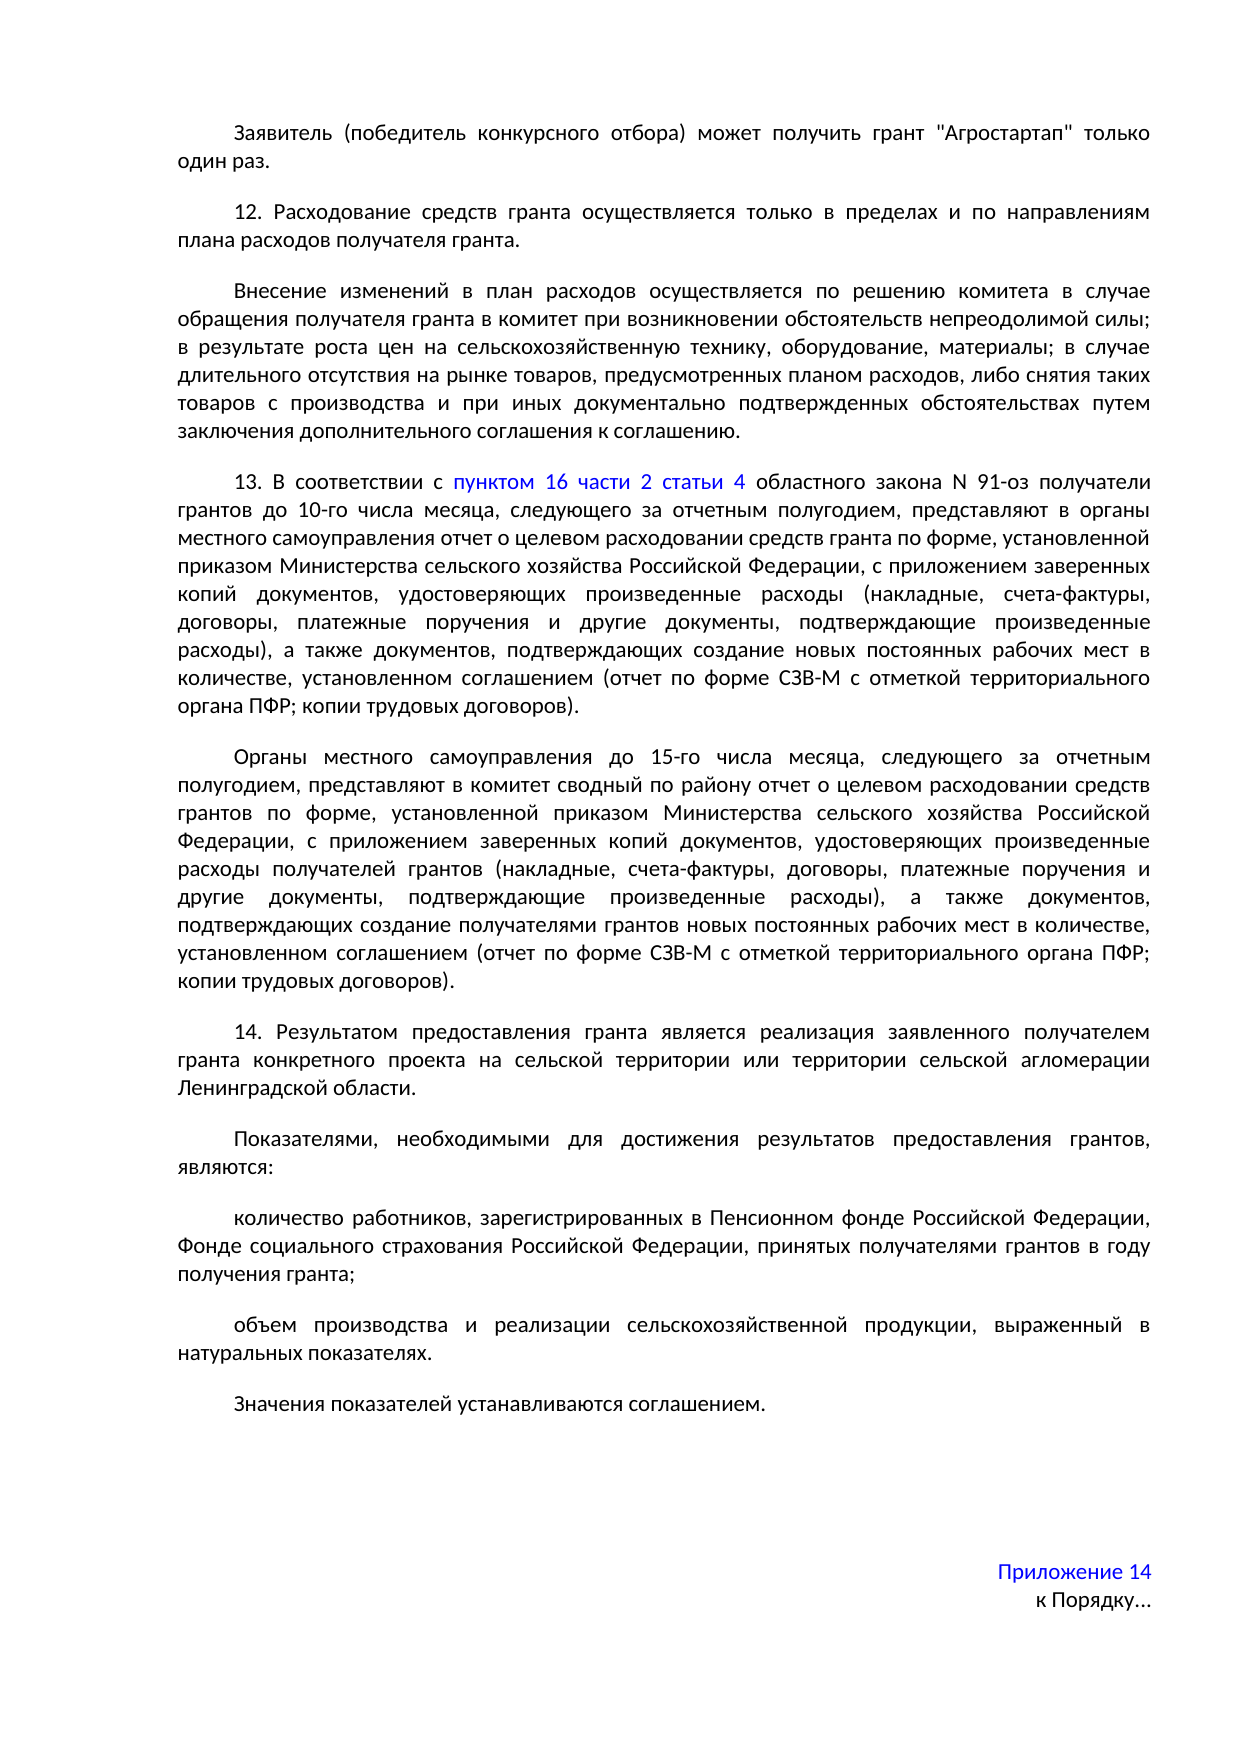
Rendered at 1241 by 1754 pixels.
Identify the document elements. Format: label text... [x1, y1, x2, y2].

text Заявитель (победитель конкурсного отбора) может получить грант "Агростартап" только один раз. [177, 118, 1152, 174]
text Значения показателей устанавливаются соглашением. [177, 1389, 1152, 1417]
text 12. Расходование средств гранта осуществляется только в пределах и по направлениям плана расходов получателя гранта. [177, 197, 1152, 253]
text количество работников, зарегистрированных в Пенсионном фонде Российской Федерации, Фонде социального страхования Российской Федерации, принятых получателями грантов в году получения гранта; [177, 1203, 1152, 1287]
text Приложение 14 [177, 1557, 1152, 1585]
text 13. В соответствии с пунктом 16 части 2 статьи 4 областного закона N 91-оз получатели грантов до 10-го числа месяца, следующего за отчетным полугодием, представляют в органы местного самоуправления отчет о целевом расходовании средств гранта по форме, установленной приказом Министерства сельского хозяйства Российской Федерации, с приложением заверенных копий документов, удостоверяющих произведенные расходы (накладные, счета-фактуры, договоры, платежные поручения и другие документы, подтверждающие произведенные расходы), а также документов, подтверждающих создание новых постоянных рабочих мест в количестве, установленном соглашением (отчет по форме СЗВ-М с отметкой территориального органа ПФР; копии трудовых договоров). [177, 467, 1152, 719]
text Внесение изменений в план расходов осуществляется по решению комитета в случае обращения получателя гранта в комитет при возникновении обстоятельств непреодолимой силы; в результате роста цен на сельскохозяйственную технику, оборудование, материалы; в случае длительного отсутствия на рынке товаров, предусмотренных планом расходов, либо снятия таких товаров с производства и при иных документально подтвержденных обстоятельствах путем заключения дополнительного соглашения к соглашению. [177, 276, 1152, 444]
text объем производства и реализации сельскохозяйственной продукции, выраженный в натуральных показателях. [177, 1310, 1152, 1366]
text 14. Результатом предоставления гранта является реализация заявленного получателем гранта конкретного проекта на сельской территории или территории сельской агломерации Ленинградской области. [177, 1017, 1152, 1101]
text Показателями, необходимыми для достижения результатов предоставления грантов, являются: [177, 1124, 1152, 1180]
text Органы местного самоуправления до 15-го числа месяца, следующего за отчетным полугодием, представляют в комитет сводный по району отчет о целевом расходовании средств грантов по форме, установленной приказом Министерства сельского хозяйства Российской Федерации, с приложением заверенных копий документов, удостоверяющих произведенные расходы получателей грантов (накладные, счета-фактуры, договоры, платежные поручения и другие документы, подтверждающие произведенные расходы), а также документов, подтверждающих создание получателями грантов новых постоянных рабочих мест в количестве, установленном соглашением (отчет по форме СЗВ-М с отметкой территориального органа ПФР; копии трудовых договоров). [177, 742, 1152, 994]
text к Порядку... [177, 1585, 1152, 1613]
